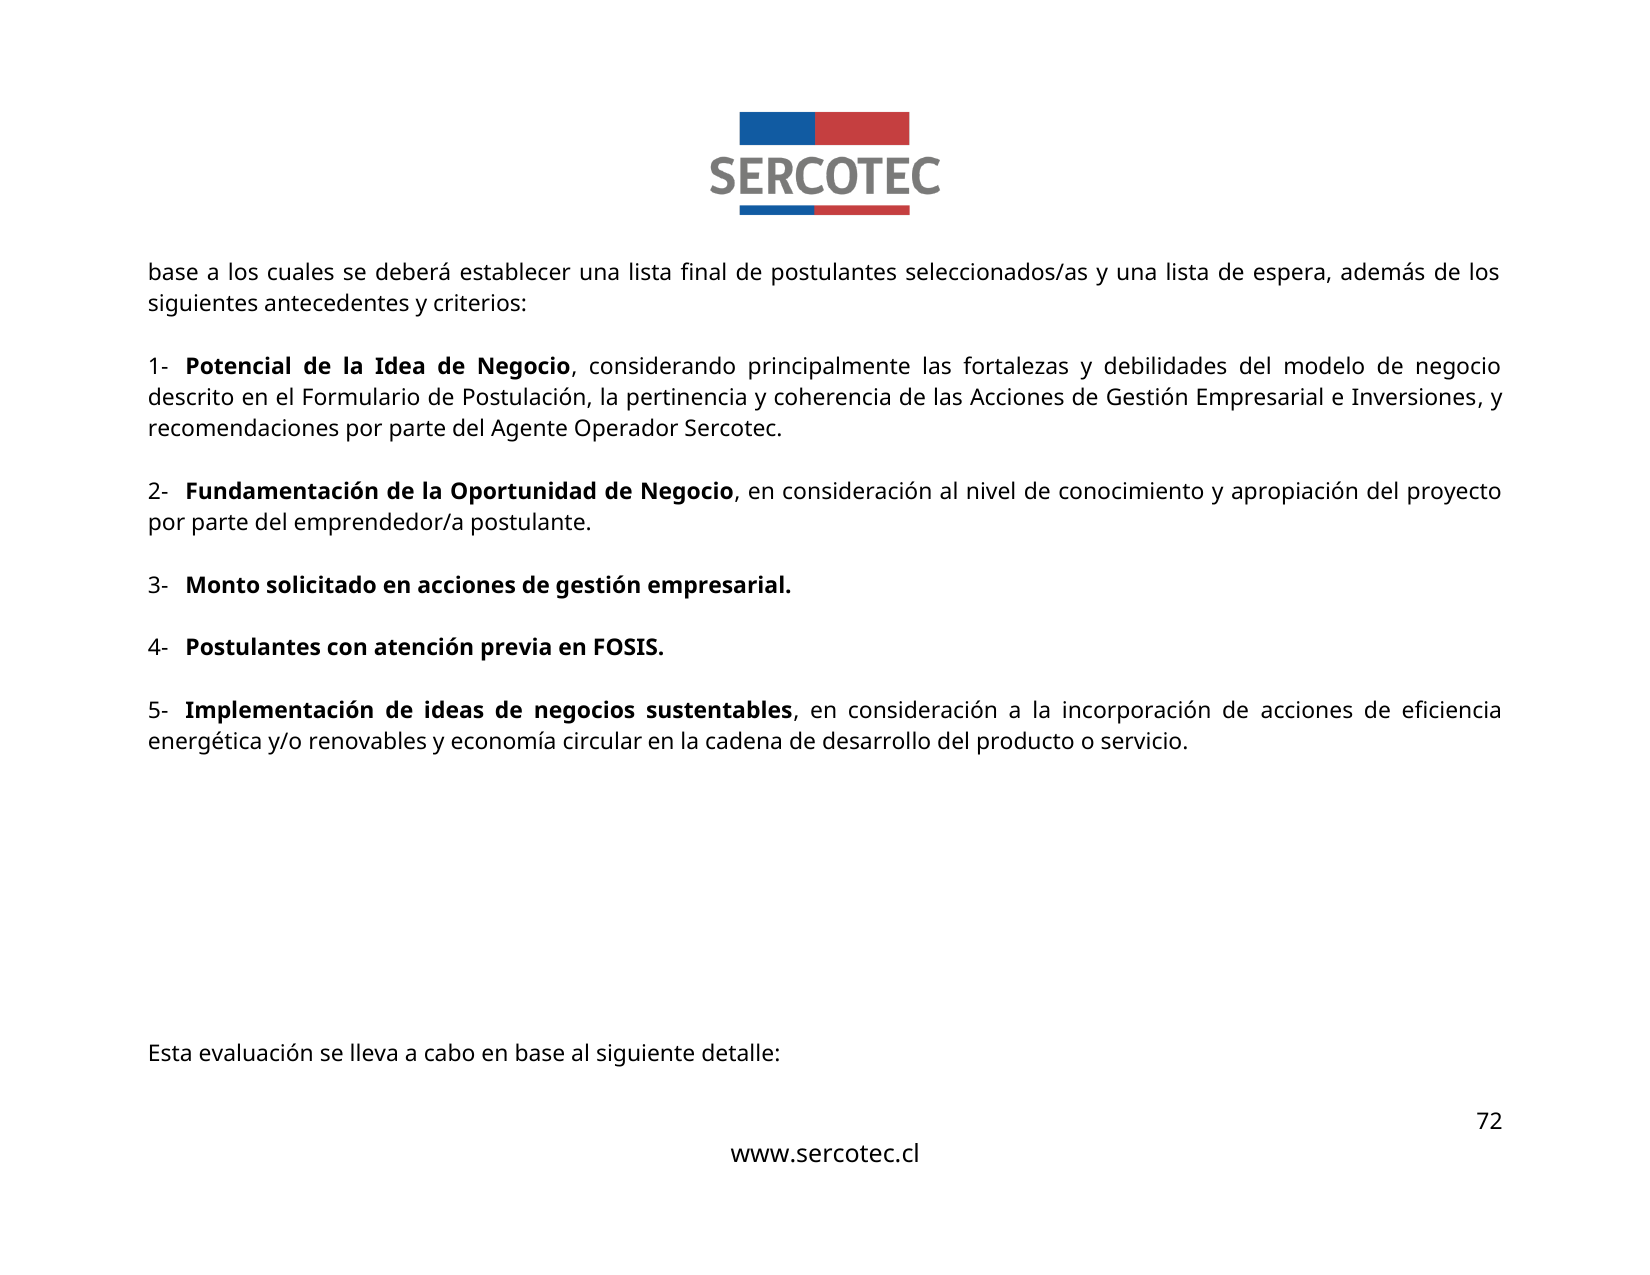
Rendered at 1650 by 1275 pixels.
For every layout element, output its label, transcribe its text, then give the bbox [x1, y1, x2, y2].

list Monto solicitado en acciones de gestión empresarial. [148, 569, 1502, 600]
list Potencial de la Idea de Negocio, considerando principalmente las fortalezas y debilidades del modelo de negocio descrito en el Formulario de Postulación, la pertinencia y coherencia de las Acciones de Gestión Empresarial e Inversiones, y recomendaciones por parte del Agente Operador Sercotec. [148, 350, 1502, 444]
list Implementación de ideas de negocios sustentables, en consideración a la incorporación de acciones de eficiencia energética y/o renovables y economía circular en la cadena de desarrollo del producto o servicio. [148, 694, 1502, 756]
list Postulantes con atención previa en FOSIS. [148, 631, 1502, 662]
text Esta evaluación se lleva a cabo en base al siguiente detalle: [148, 1037, 1502, 1069]
list Fundamentación de la Oportunidad de Negocio, en consideración al nivel de conocimiento y apropiación del proyecto por parte del emprendedor/a postulante. [148, 475, 1502, 537]
picture [700, 104, 951, 225]
